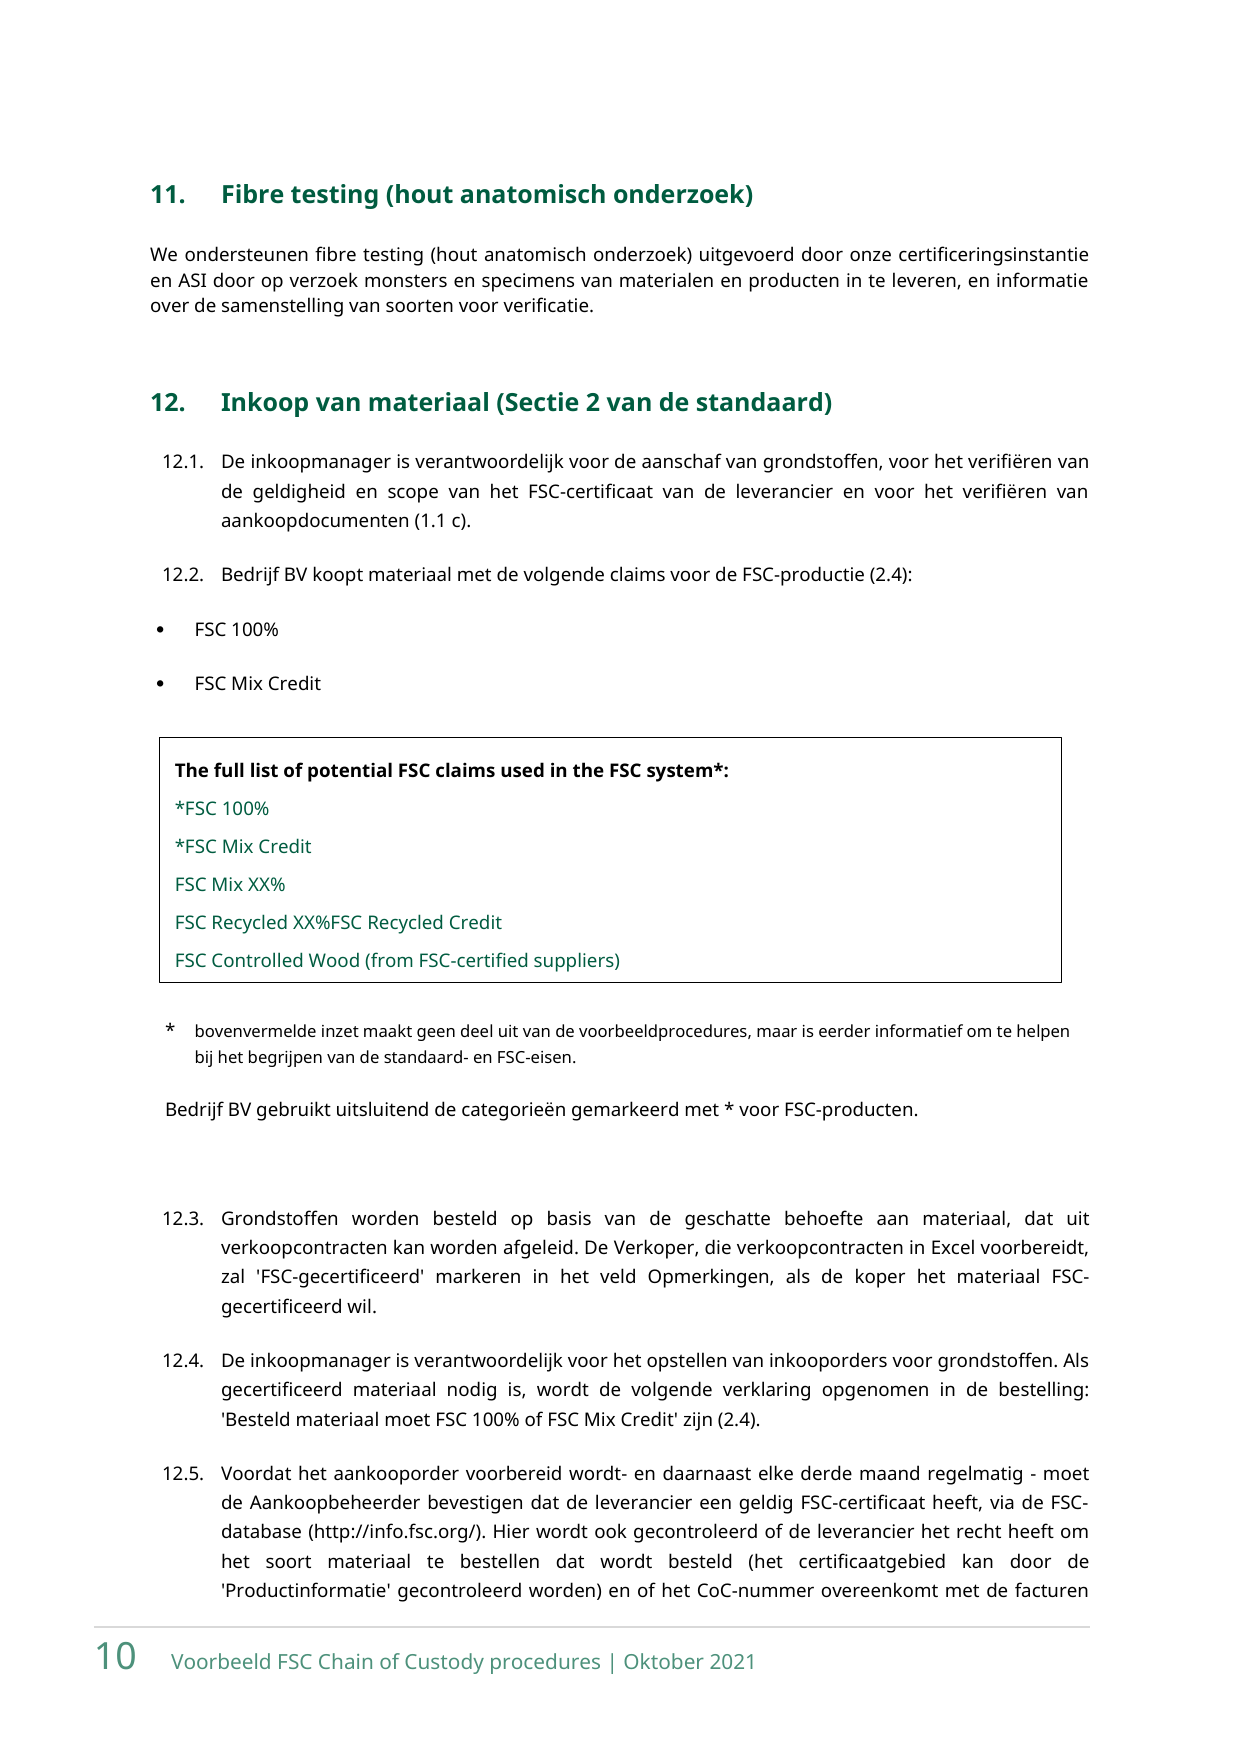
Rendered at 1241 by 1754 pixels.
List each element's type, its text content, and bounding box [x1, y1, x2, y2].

text * bovenvermelde inzet maakt geen deel uit van de voorbeeldprocedures, maar is eerder informatief om te helpen bij het begrijpen van de standaard- en FSC-eisen. [165, 724, 1090, 1068]
list Fibre testing (hout anatomisch onderzoek) [150, 177, 1090, 211]
list Inkoop van materiaal (Sectie 2 van de standaard) [150, 385, 1090, 419]
list FSC 100% [157, 616, 1090, 641]
text We ondersteunen fibre testing (hout anatomisch onderzoek) uitgevoerd door onze certificeringsinstantie en ASI door op verzoek monsters en specimens van materialen en producten in te leveren, en informatie over de samenstelling van soorten voor verificatie. [150, 241, 1090, 318]
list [162, 1460, 1090, 1603]
list Grondstoffen worden besteld op basis van de geschatte behoefte aan materiaal, dat uit verkoopcontracten kan worden afgeleid. De Verkoper, die verkoopcontracten in Excel voorbereidt, zal 'FSC-gecertificeerd' markeren in het veld Opmerkingen, als de koper het materiaal FSC-gecertificeerd wil. [162, 1205, 1090, 1319]
list De inkoopmanager is verantwoordelijk voor de aanschaf van grondstoffen, voor het verifiëren van de geldigheid en scope van het FSC-certificaat van de leverancier en voor het verifiëren van aankoopdocumenten (1.1 c). [162, 449, 1090, 533]
list FSC Mix Credit [157, 670, 1090, 696]
list Bedrijf BV koopt materiaal met de volgende claims voor de FSC-productie (2.4): [162, 562, 1090, 587]
list Bedrijf BV gebruikt uitsluitend de categorieën gemarkeerd met * voor FSC-producten. [165, 1097, 1090, 1122]
list De inkoopmanager is verantwoordelijk voor het opstellen van inkooporders voor grondstoffen. Als gecertificeerd materiaal nodig is, wordt de volgende verklaring opgenomen in de bestelling: 'Besteld materiaal moet FSC 100% of FSC Mix Credit' zijn (2.4). [162, 1347, 1090, 1431]
